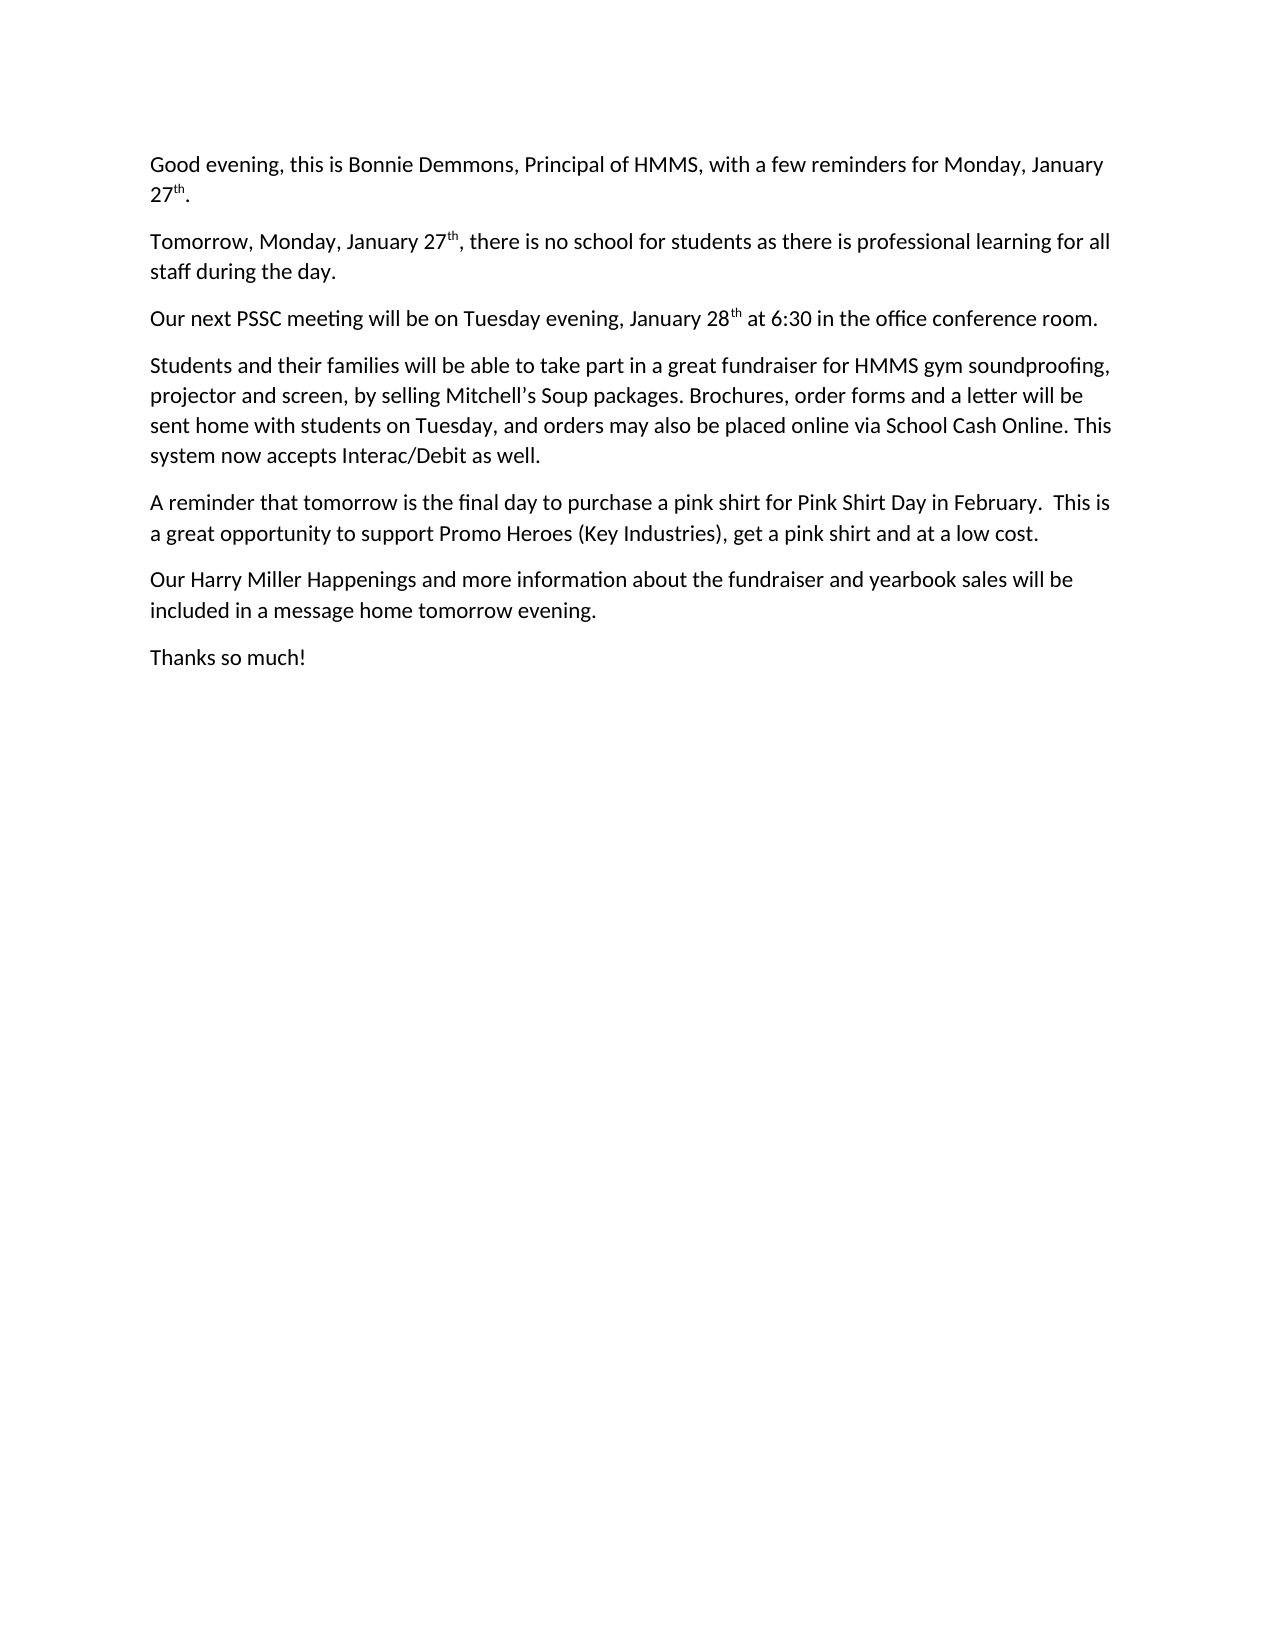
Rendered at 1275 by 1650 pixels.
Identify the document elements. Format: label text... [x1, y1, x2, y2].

text Students and their families will be able to take part in a great fundraiser for HMMS gym soundproofing, projector and screen, by selling Mitchell’s Soup packages. Brochures, order forms and a letter will be sent home with students on Tuesday, and orders may also be placed online via School Cash Online. This system now accepts Interac/Debit as well. [150, 351, 1125, 470]
text Good evening, this is Bonnie Demmons, Principal of HMMS, with a few reminders for Monday, January 27th. [150, 150, 1125, 208]
text Our Harry Miller Happenings and more information about the fundraiser and yearbook sales will be included in a message home tomorrow evening. [150, 566, 1125, 624]
text Tomorrow, Monday, January 27th, there is no school for students as there is professional learning for all staff during the day. [150, 227, 1125, 285]
text Our next PSSC meeting will be on Tuesday evening, January 28th at 6:30 in the office conference room. [150, 304, 1125, 332]
text A reminder that tomorrow is the final day to purchase a pink shirt for Pink Shirt Day in February. This is a great opportunity to support Promo Heroes (Key Industries), get a pink shirt and at a low cost. [150, 488, 1125, 547]
text Thanks so much! [150, 643, 1125, 671]
